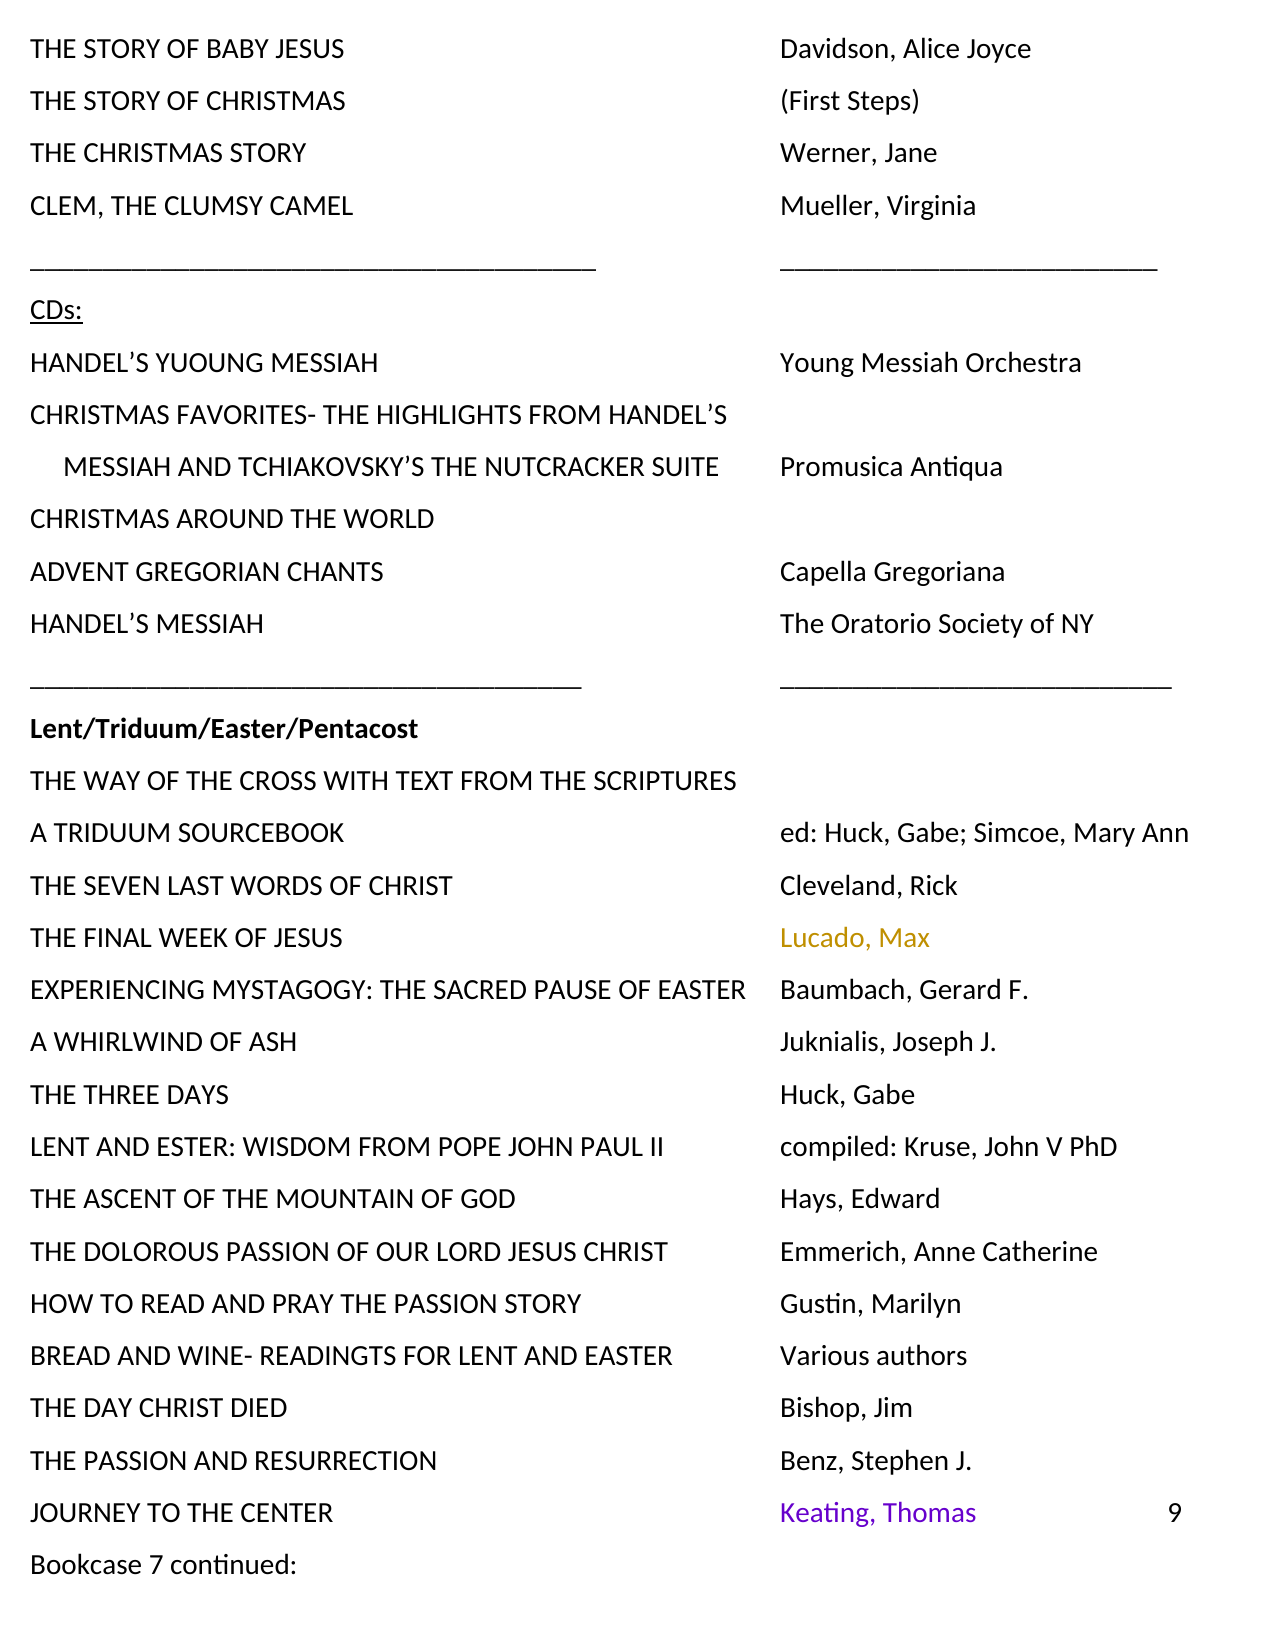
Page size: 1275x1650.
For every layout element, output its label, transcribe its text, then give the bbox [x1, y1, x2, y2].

text THE SEVEN LAST WORDS OF CHRIST Cleveland, Rick [30, 867, 1245, 902]
text THE CHRISTMAS STORY Werner, Jane [30, 134, 1245, 170]
text _______________________________________ __________________________ [30, 239, 1245, 275]
text THE PASSION AND RESURRECTION Benz, Stephen J. [30, 1442, 1245, 1477]
text A WHIRLWIND OF ASH Juknialis, Joseph J. [30, 1023, 1245, 1059]
text MESSIAH AND TCHIAKOVSKY’S THE NUTCRACKER SUITE Promusica Antiqua [30, 448, 1245, 484]
text HOW TO READ AND PRAY THE PASSION STORY Gustin, Marilyn [30, 1285, 1245, 1321]
text THE STORY OF CHRISTMAS (First Steps) [30, 82, 1245, 118]
text ADVENT GREGORIAN CHANTS Capella Gregoriana [30, 553, 1245, 588]
text THE WAY OF THE CROSS WITH TEXT FROM THE SCRIPTURES [30, 762, 1245, 798]
text CHRISTMAS AROUND THE WORLD [30, 501, 1245, 536]
text LENT AND ESTER: WISDOM FROM POPE JOHN PAUL II compiled: Kruse, John V PhD [30, 1128, 1245, 1164]
text EXPERIENCING MYSTAGOGY: THE SACRED PAUSE OF EASTER Baumbach, Gerard F. [30, 971, 1245, 1007]
text THE THREE DAYS Huck, Gabe [30, 1076, 1245, 1111]
text Lent/Triduum/Easter/Pentacost [30, 710, 1245, 745]
text HANDEL’S YUOUNG MESSIAH Young Messiah Orchestra [30, 344, 1245, 379]
text A TRIDUUM SOURCEBOOK ed: Huck, Gabe; Simcoe, Mary Ann [30, 814, 1245, 850]
text BREAD AND WINE- READINGTS FOR LENT AND EASTER Various authors [30, 1337, 1245, 1373]
text ______________________________________ ___________________________ [30, 657, 1245, 693]
text CDs: [30, 291, 1245, 327]
text THE DAY CHRIST DIED Bishop, Jim [30, 1389, 1245, 1425]
text Bookcase 7 continued: [30, 1546, 1245, 1582]
text THE ASCENT OF THE MOUNTAIN OF GOD Hays, Edward [30, 1180, 1245, 1216]
text THE FINAL WEEK OF JESUS Lucado, Max [30, 919, 1245, 954]
text CLEM, THE CLUMSY CAMEL Mueller, Virginia [30, 187, 1245, 222]
text THE STORY OF BABY JESUS Davidson, Alice Joyce [30, 30, 1245, 66]
text HANDEL’S MESSIAH The Oratorio Society of NY [30, 605, 1245, 641]
text CHRISTMAS FAVORITES- THE HIGHLIGHTS FROM HANDEL’S [30, 396, 1245, 432]
text JOURNEY TO THE CENTER Keating, Thomas 9 [30, 1494, 1245, 1530]
text THE DOLOROUS PASSION OF OUR LORD JESUS CHRIST Emmerich, Anne Catherine [30, 1233, 1245, 1268]
